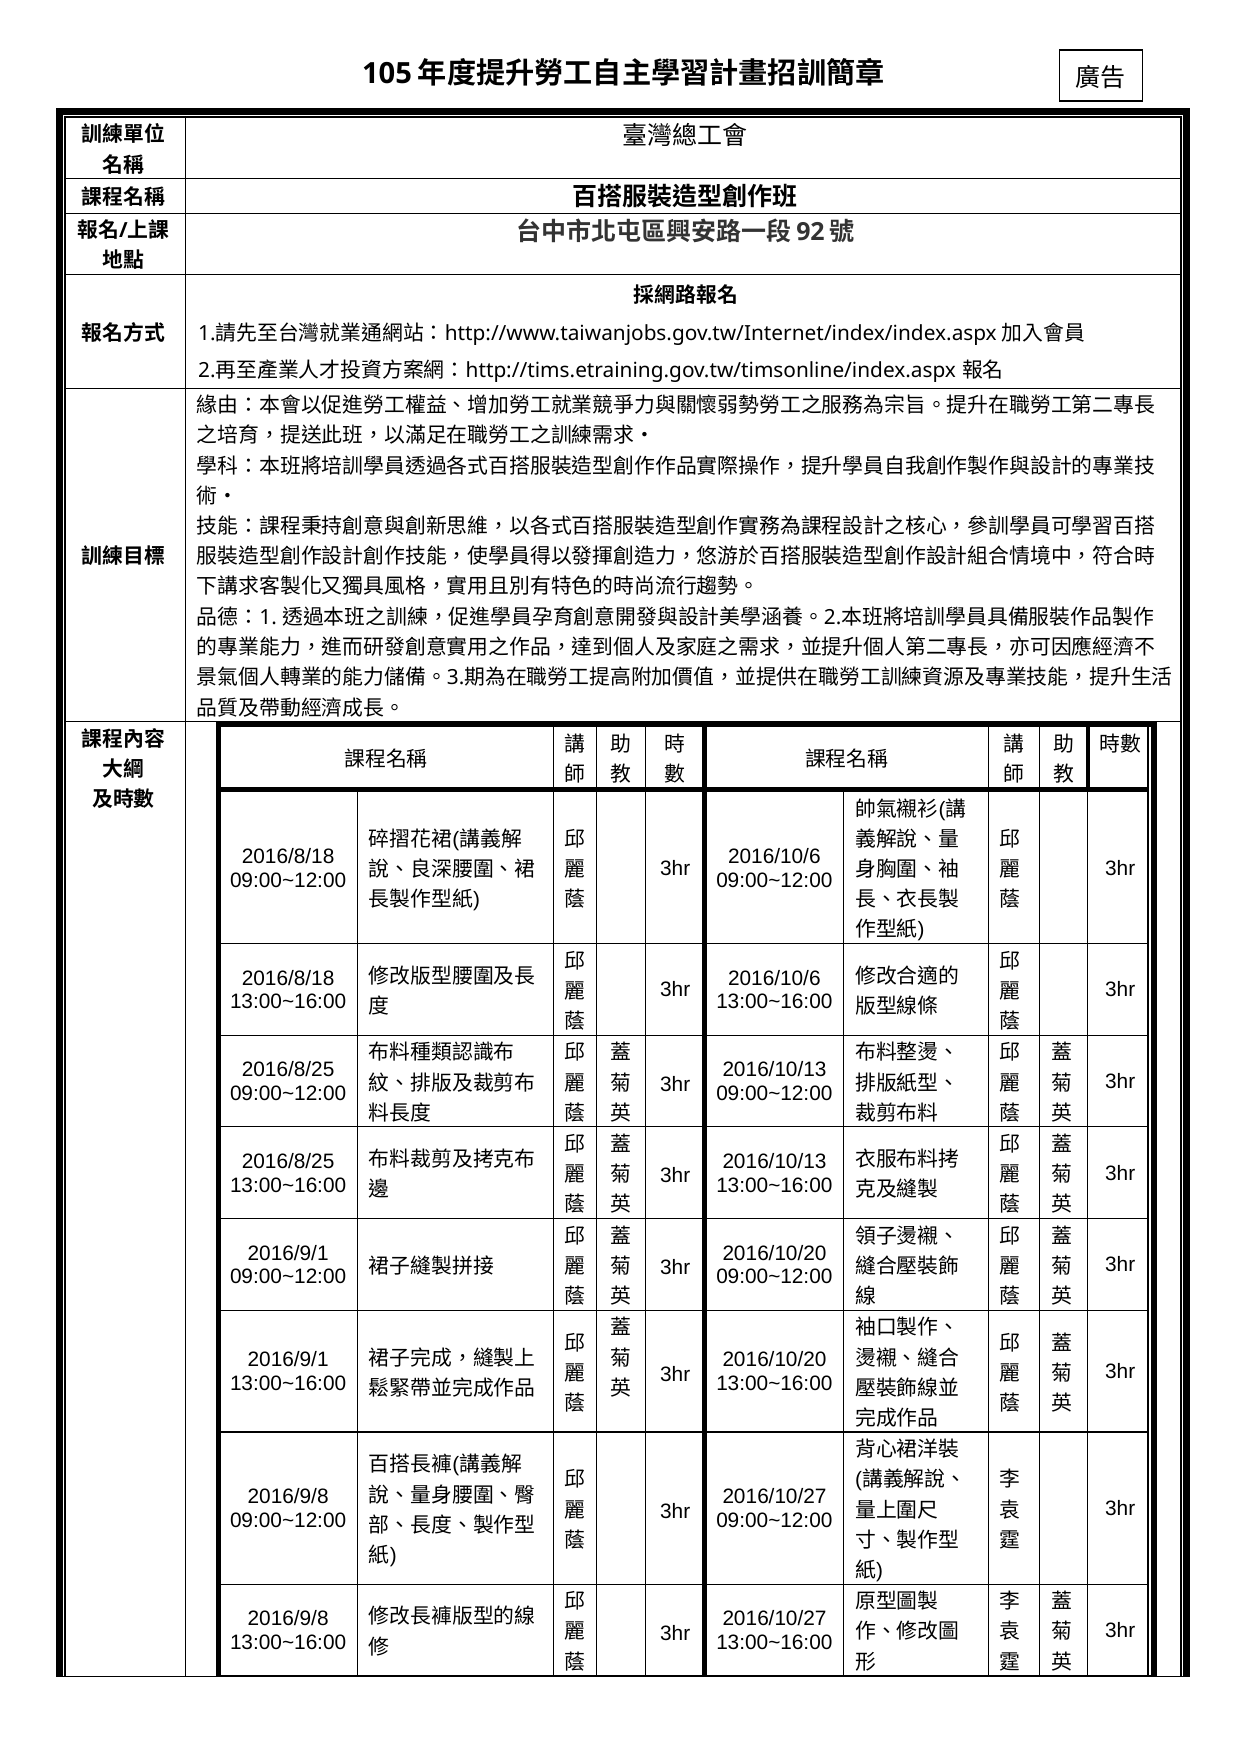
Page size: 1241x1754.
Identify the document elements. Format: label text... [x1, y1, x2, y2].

table_cell [989, 1585, 1039, 1675]
table_cell 台中市北屯區興安路一段92號 [186, 214, 1180, 274]
table_cell 採網路報名 1.請先至台灣就業通網站：http://www.taiwanjobs.gov.tw/Internet/index/index.aspx加入會員 2.再至產業人才投資方案網：http://tims.etraining.gov.tw/timsonline/index.aspx 報名 [186, 275, 1180, 387]
table_cell [646, 1127, 702, 1218]
table_cell [844, 1036, 988, 1126]
table_cell [358, 1433, 553, 1584]
table_cell [358, 1127, 553, 1218]
table_cell [597, 1585, 645, 1675]
table_cell [1088, 1433, 1147, 1584]
table_cell [646, 1311, 702, 1431]
table_cell 課程內容大綱 及時數 [66, 722, 185, 1676]
table_cell [358, 1036, 553, 1126]
table_cell [989, 1433, 1039, 1584]
table_cell [1088, 1036, 1147, 1126]
table_cell [358, 1585, 553, 1675]
table_cell [989, 792, 1039, 943]
table_cell [844, 1311, 988, 1431]
table_cell [358, 944, 553, 1035]
table_cell [554, 727, 596, 787]
table_cell [597, 1311, 645, 1431]
table_cell [221, 1127, 357, 1218]
table_cell [646, 1219, 702, 1310]
table_cell [1088, 1219, 1147, 1310]
table_cell [707, 944, 843, 1035]
table_cell [221, 1219, 357, 1310]
table_cell [1088, 1585, 1147, 1675]
text 105年度提升勞工自主學習計畫招訓簡章 [53, 33, 1193, 108]
table_cell [844, 944, 988, 1035]
table_cell [597, 1219, 645, 1310]
table_cell [844, 1219, 988, 1310]
table_cell [358, 1311, 553, 1431]
table_cell [707, 727, 988, 787]
table_cell [1040, 1219, 1087, 1310]
table_header 訓練單位名稱 [66, 118, 185, 178]
table_cell [554, 1219, 596, 1310]
table_cell 百搭服裝造型創作班 [186, 179, 1180, 212]
table_cell [1088, 944, 1147, 1035]
table_cell [1040, 727, 1086, 787]
table_cell [707, 1127, 843, 1218]
table_cell [1157, 722, 1180, 1676]
table_cell [554, 1036, 596, 1126]
table_cell [554, 1311, 596, 1431]
table_cell [989, 1127, 1039, 1218]
table_cell [597, 944, 645, 1035]
table_cell [844, 1585, 988, 1675]
table_cell [646, 944, 702, 1035]
table_cell 報名方式 [66, 275, 185, 387]
table_cell [221, 1036, 357, 1126]
table_cell [186, 722, 216, 1676]
table_cell 緣由：本會以促進勞工權益、增加勞工就業競爭力與關懷弱勢勞工之服務為宗旨。提升在職勞工第二專長之培育，提送此班，以滿足在職勞工之訓練需求‧ 學科：本班將培訓學員透過各式百搭服裝造型創作作品實際操作，提升學員自我創作製作與設計的專業技術‧ 技能：課程秉持創意與創新思維，以各式百搭服裝造型創作實務為課程設計之核心，參訓學員可學習百搭服裝造型創作設計創作技能，使學員得以發揮創造力，悠游於百搭服裝造型創作設計組合情境中，符合時下講求客製化又獨具風格，實用且別有特色的時尚流行趨勢。 品德：1. 透過本班之訓練，促進學員孕育創意開發與設計美學涵養。2.本班將培訓學員具備服裝作品製作的專業能力，進而研發創意實用之作品，達到個人及家庭之需求，並提升個人第二專長，亦可因應經濟不景氣個人轉業的能力儲備。3.期為在職勞工提高附加價值，並提供在職勞工訓練資源及專業技能，提升生活品質及帶動經濟成長。 [186, 389, 1180, 721]
table_cell [646, 1036, 702, 1126]
table_cell [1040, 1127, 1087, 1218]
table_cell [844, 792, 988, 943]
table_cell [646, 727, 702, 787]
table_cell [646, 792, 702, 943]
table_cell [554, 1127, 596, 1218]
table_cell [989, 727, 1039, 787]
table_cell [597, 1036, 645, 1126]
table_cell [358, 792, 553, 943]
table_cell [1088, 1311, 1147, 1431]
table_cell [707, 1219, 843, 1310]
table_cell 課程名稱 [66, 179, 185, 212]
table_cell [1088, 1127, 1147, 1218]
table_cell [707, 1311, 843, 1431]
table_cell [597, 727, 645, 787]
table_cell 報名/上課地點 [66, 214, 185, 274]
table_cell [707, 792, 843, 943]
table_cell [989, 1219, 1039, 1310]
table_cell [989, 1036, 1039, 1126]
table_cell [1090, 727, 1147, 787]
table_cell [707, 1433, 843, 1584]
table_cell 訓練目標 [66, 389, 185, 721]
table_cell [844, 1433, 988, 1584]
table_cell [221, 727, 553, 787]
table_cell [1040, 792, 1087, 943]
table_cell [1040, 1585, 1087, 1675]
table_cell [1040, 1311, 1087, 1431]
table_cell [554, 1433, 596, 1584]
table_cell [707, 1585, 843, 1675]
table_cell [554, 792, 596, 943]
table_cell [1040, 1036, 1087, 1126]
table_cell [989, 944, 1039, 1035]
table_cell [358, 1219, 553, 1310]
table_cell [221, 944, 357, 1035]
table_cell [707, 1036, 843, 1126]
table_cell [844, 1127, 988, 1218]
table_cell [221, 1311, 357, 1431]
table_cell [597, 1433, 645, 1584]
table_cell [1088, 792, 1147, 943]
table_cell [1040, 944, 1087, 1035]
table_cell [989, 1311, 1039, 1431]
table_cell [221, 1433, 357, 1584]
table_cell [554, 1585, 596, 1675]
table_cell [597, 1127, 645, 1218]
table_cell [597, 792, 645, 943]
table_cell [221, 1585, 357, 1675]
table_cell [554, 944, 596, 1035]
table_cell [1040, 1433, 1087, 1584]
table_header 臺灣總工會 [186, 118, 1180, 178]
table_cell [646, 1433, 702, 1584]
table_cell [221, 792, 357, 943]
table_cell [646, 1585, 702, 1675]
